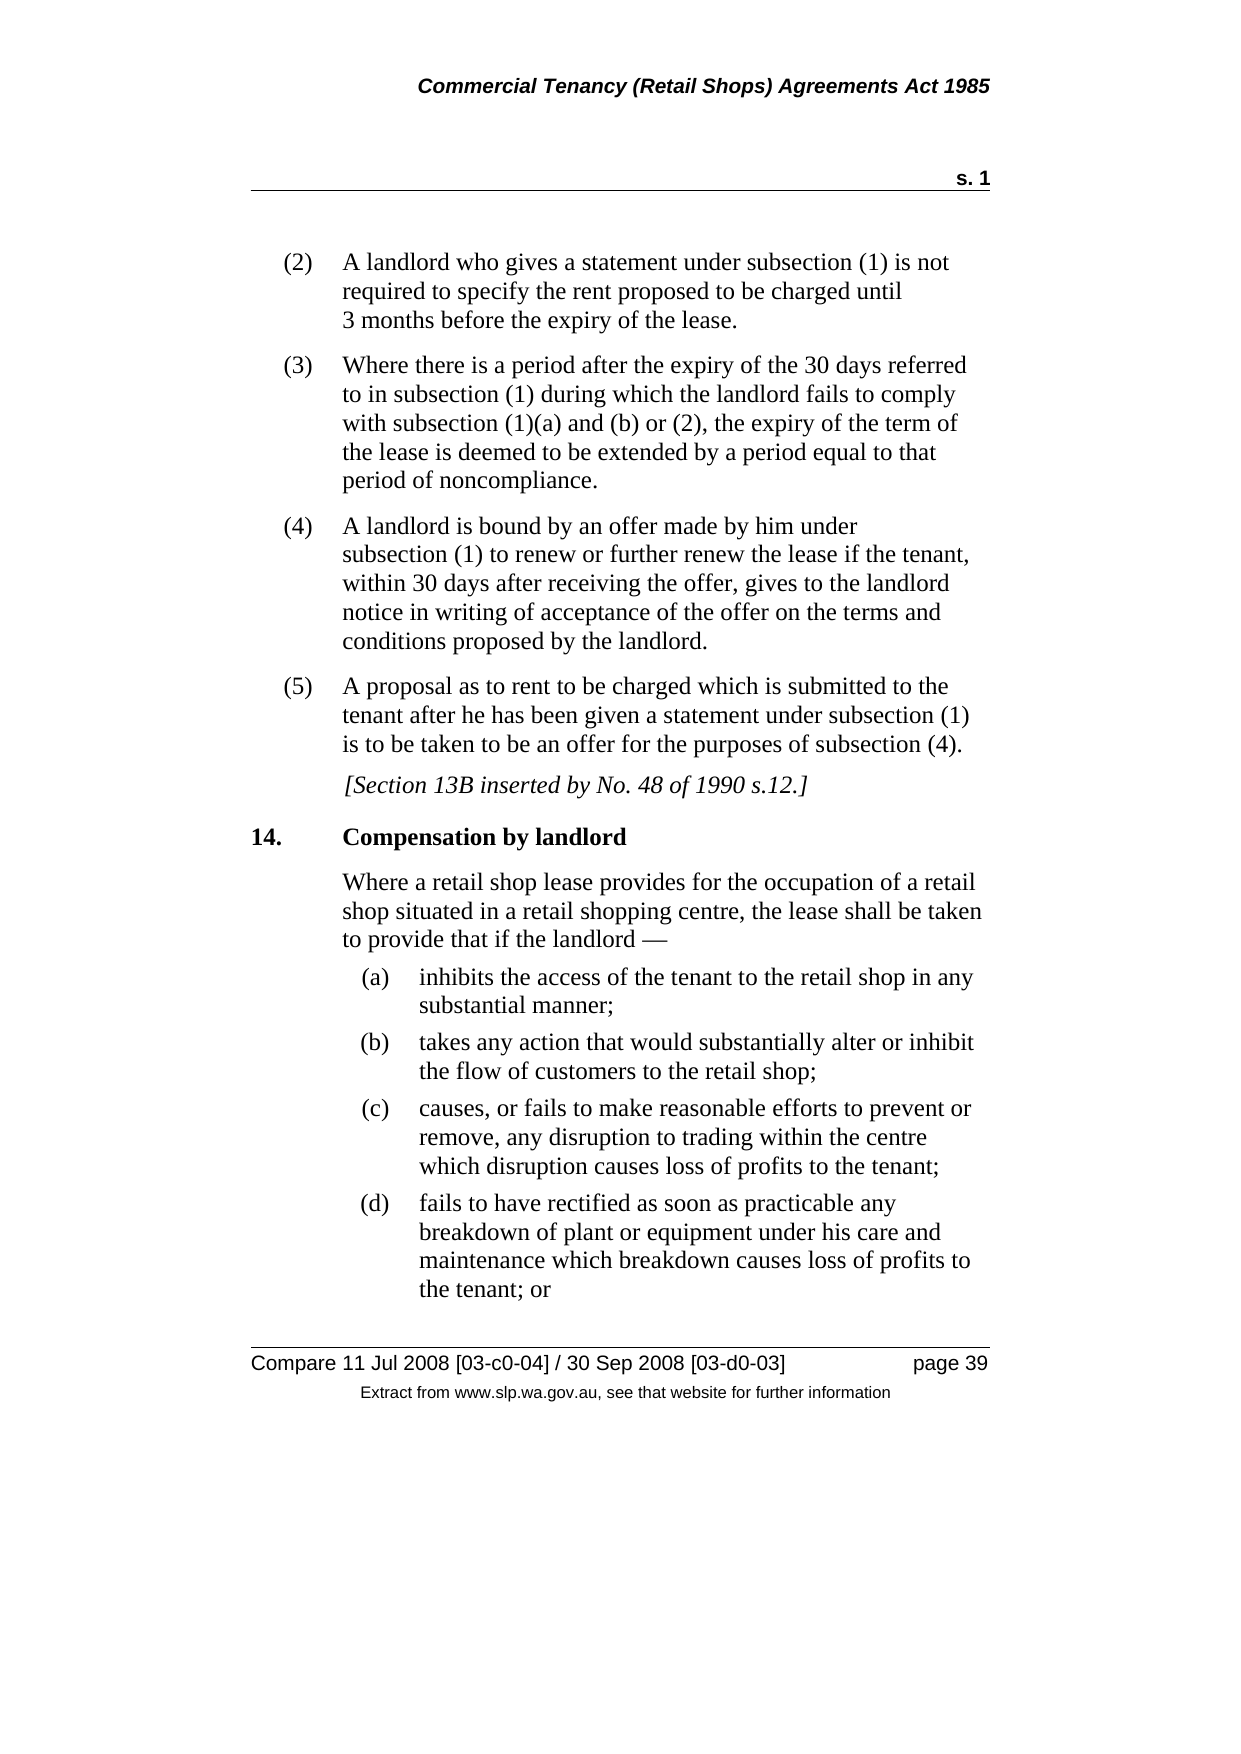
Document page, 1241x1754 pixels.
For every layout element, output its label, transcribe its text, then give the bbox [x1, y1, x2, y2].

text (3) Where there is a period after the expiry of the 30 days referred to in subsection (1) during which the landlord fails to comply with subsection (1)(a) and (b) or (2), the expiry of the term of the lease is deemed to be extended by a period equal to that period of noncompliance. [251, 350, 990, 494]
subtitle 14. Compensation by landlord [251, 822, 990, 850]
text (5) A proposal as to rent to be charged which is submitted to the tenant after he has been given a statement under subsection (1) is to be taken to be an offer for the purposes of subsection (4). [251, 671, 990, 757]
text (b) takes any action that would substantially alter or inhibit the flow of customers to the retail shop; [251, 1027, 990, 1085]
text (4) A landlord is bound by an offer made by him under subsection (1) to renew or further renew the lease if the tenant, within 30 days after receiving the offer, gives to the landlord notice in writing of acceptance of the offer on the terms and conditions proposed by the landlord. [251, 511, 990, 654]
text [Section 13B inserted by No. 48 of 1990 s.12.] [251, 770, 990, 799]
text (a) inhibits the access of the tenant to the retail shop in any substantial manner; [251, 962, 990, 1019]
text Where a retail shop lease provides for the occupation of a retail shop situated in a retail shopping centre, the lease shall be taken to provide that if the landlord — [251, 867, 990, 953]
text (2) A landlord who gives a statement under subsection (1) is not required to specify the rent proposed to be charged until 3 months before the expiry of the lease. [251, 247, 990, 334]
text (c) causes, or fails to make reasonable efforts to prevent or remove, any disruption to trading within the centre which disruption causes loss of profits to the tenant; [251, 1093, 990, 1179]
text (d) fails to have rectified as soon as practicable any breakdown of plant or equipment under his care and maintenance which breakdown causes loss of profits to the tenant; or [251, 1188, 990, 1303]
